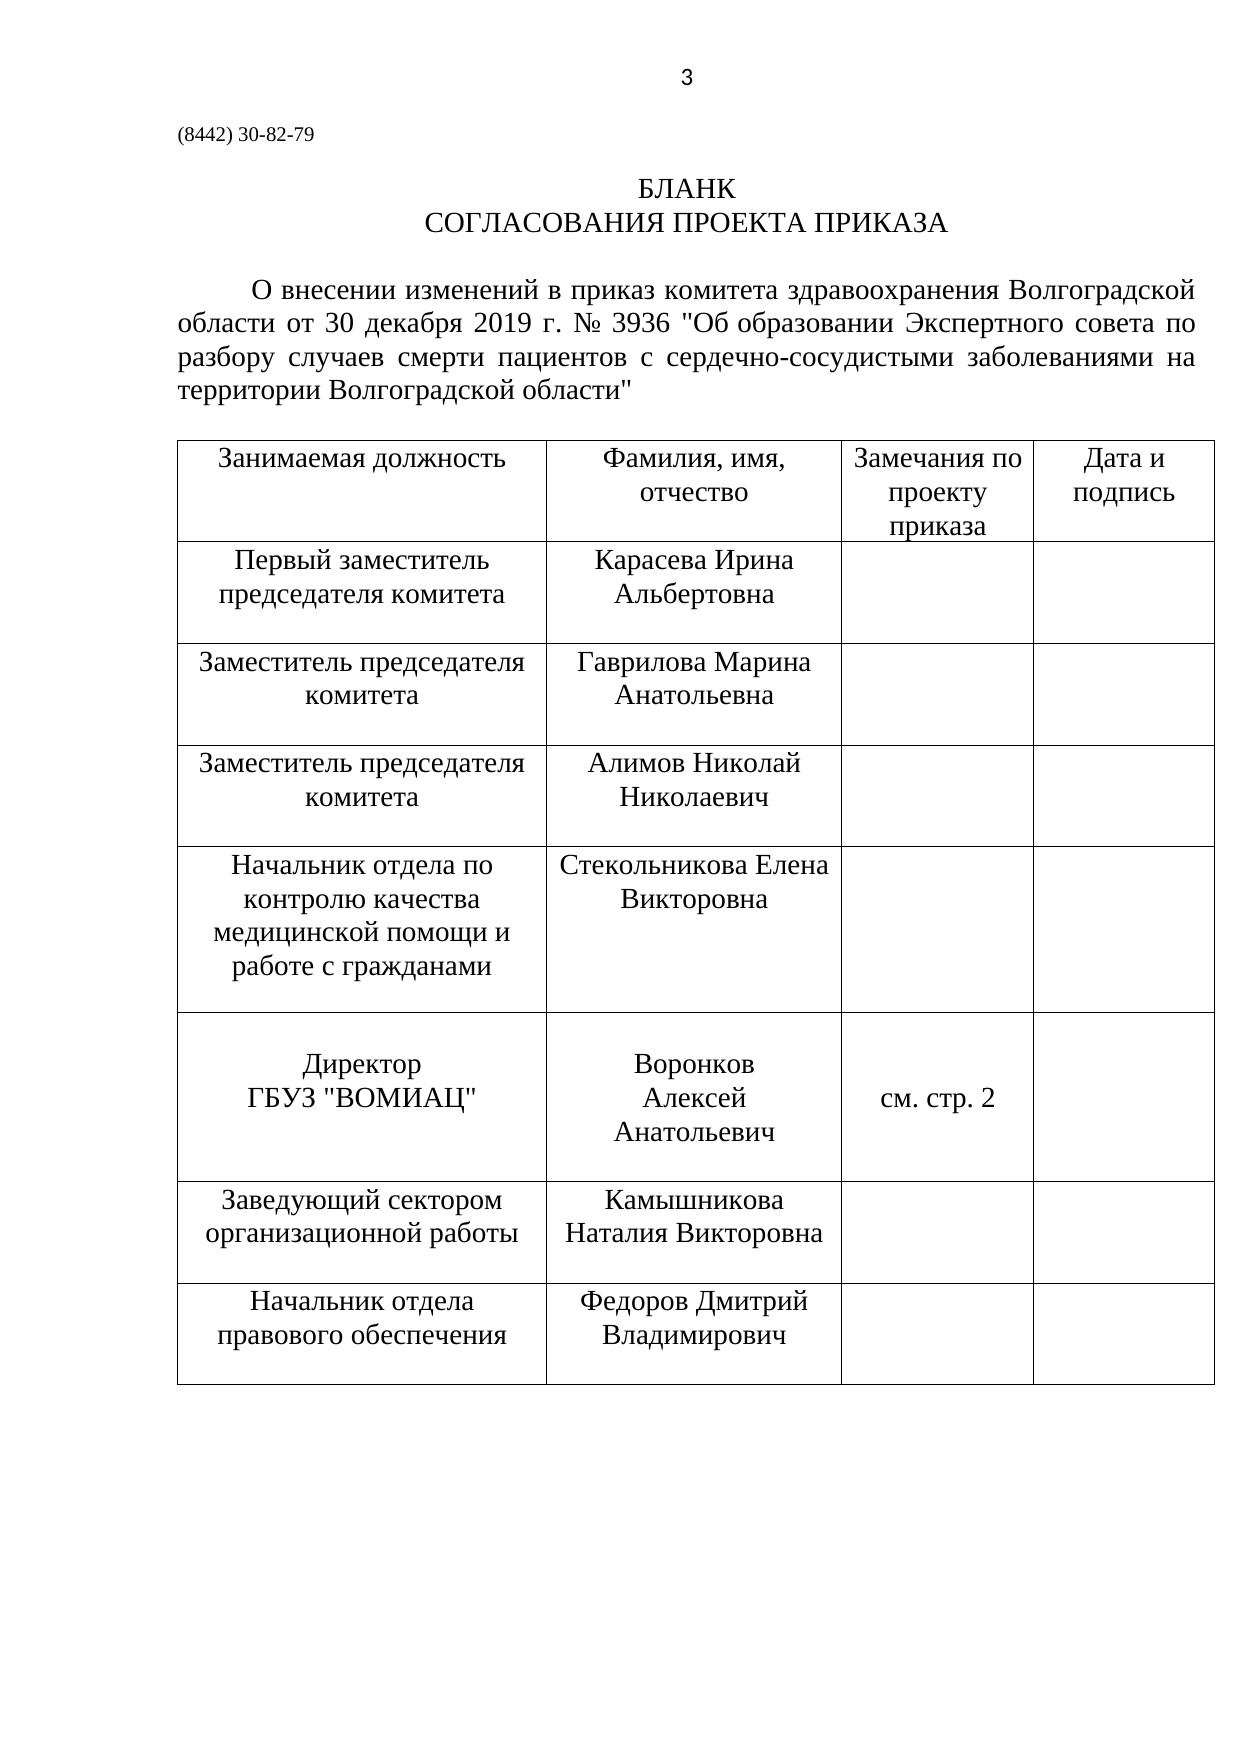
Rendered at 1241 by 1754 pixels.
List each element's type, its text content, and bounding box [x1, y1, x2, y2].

table_cell см. стр. 2 [842, 1013, 1033, 1181]
text БЛАНК [177, 171, 1196, 205]
table_cell [842, 644, 1033, 744]
table_cell Директор ГБУЗ "ВОМИАЦ" [178, 1013, 546, 1181]
table_cell Начальник отдела по контролю качества медицинской помощи и работе с гражданами [178, 847, 546, 1012]
table_cell Федоров Дмитрий Владимирович [547, 1284, 841, 1384]
table_cell [1034, 746, 1214, 846]
text СОГЛАСОВАНИЯ ПРОЕКТА ПРИКАЗА [177, 205, 1196, 238]
table_cell Гаврилова Марина Анатольевна [547, 644, 841, 744]
table_cell [1034, 847, 1214, 1012]
table_cell [842, 746, 1033, 846]
table_cell Воронков Алексей Анатольевич [547, 1013, 841, 1181]
table_cell Камышникова Наталия Викторовна [547, 1182, 841, 1282]
table_cell Стекольникова Елена Викторовна [547, 847, 841, 1012]
table_cell [842, 847, 1033, 1012]
text О внесении изменений в приказ комитета здравоохранения Волгоградской области от 30 декабря 2019 г. № 3936 "Об образовании Экспертного совета по разбору случаев смерти пациентов с сердечно-сосудистыми заболеваниями на территории Волгоградской области" [177, 272, 1196, 406]
table_cell Заместитель председателя комитета [178, 746, 546, 846]
table_cell Карасева Ирина Альбертовна [547, 542, 841, 643]
table_cell Алимов Николай Николаевич [547, 746, 841, 846]
table_header Фамилия, имя, отчество [547, 441, 841, 541]
table_cell [1034, 644, 1214, 744]
table_cell [1034, 1284, 1214, 1384]
table_cell [842, 1182, 1033, 1282]
table_cell Заведующий сектором организационной работы [178, 1182, 546, 1282]
table_cell [1034, 542, 1214, 643]
table_cell Заместитель председателя комитета [178, 644, 546, 744]
table_cell [1034, 1182, 1214, 1282]
table_cell [842, 1284, 1033, 1384]
table_header Дата и подпись [1034, 441, 1214, 541]
table_cell Первый заместитель председателя комитета [178, 542, 546, 643]
text (8442) 30-82-79 [177, 61, 1196, 146]
table_cell [842, 542, 1033, 643]
table_cell Начальник отдела правового обеспечения [178, 1284, 546, 1384]
table_cell [1034, 1013, 1214, 1181]
table_header Занимаемая должность [178, 441, 546, 541]
table_header Замечания по проекту приказа [842, 441, 1033, 541]
